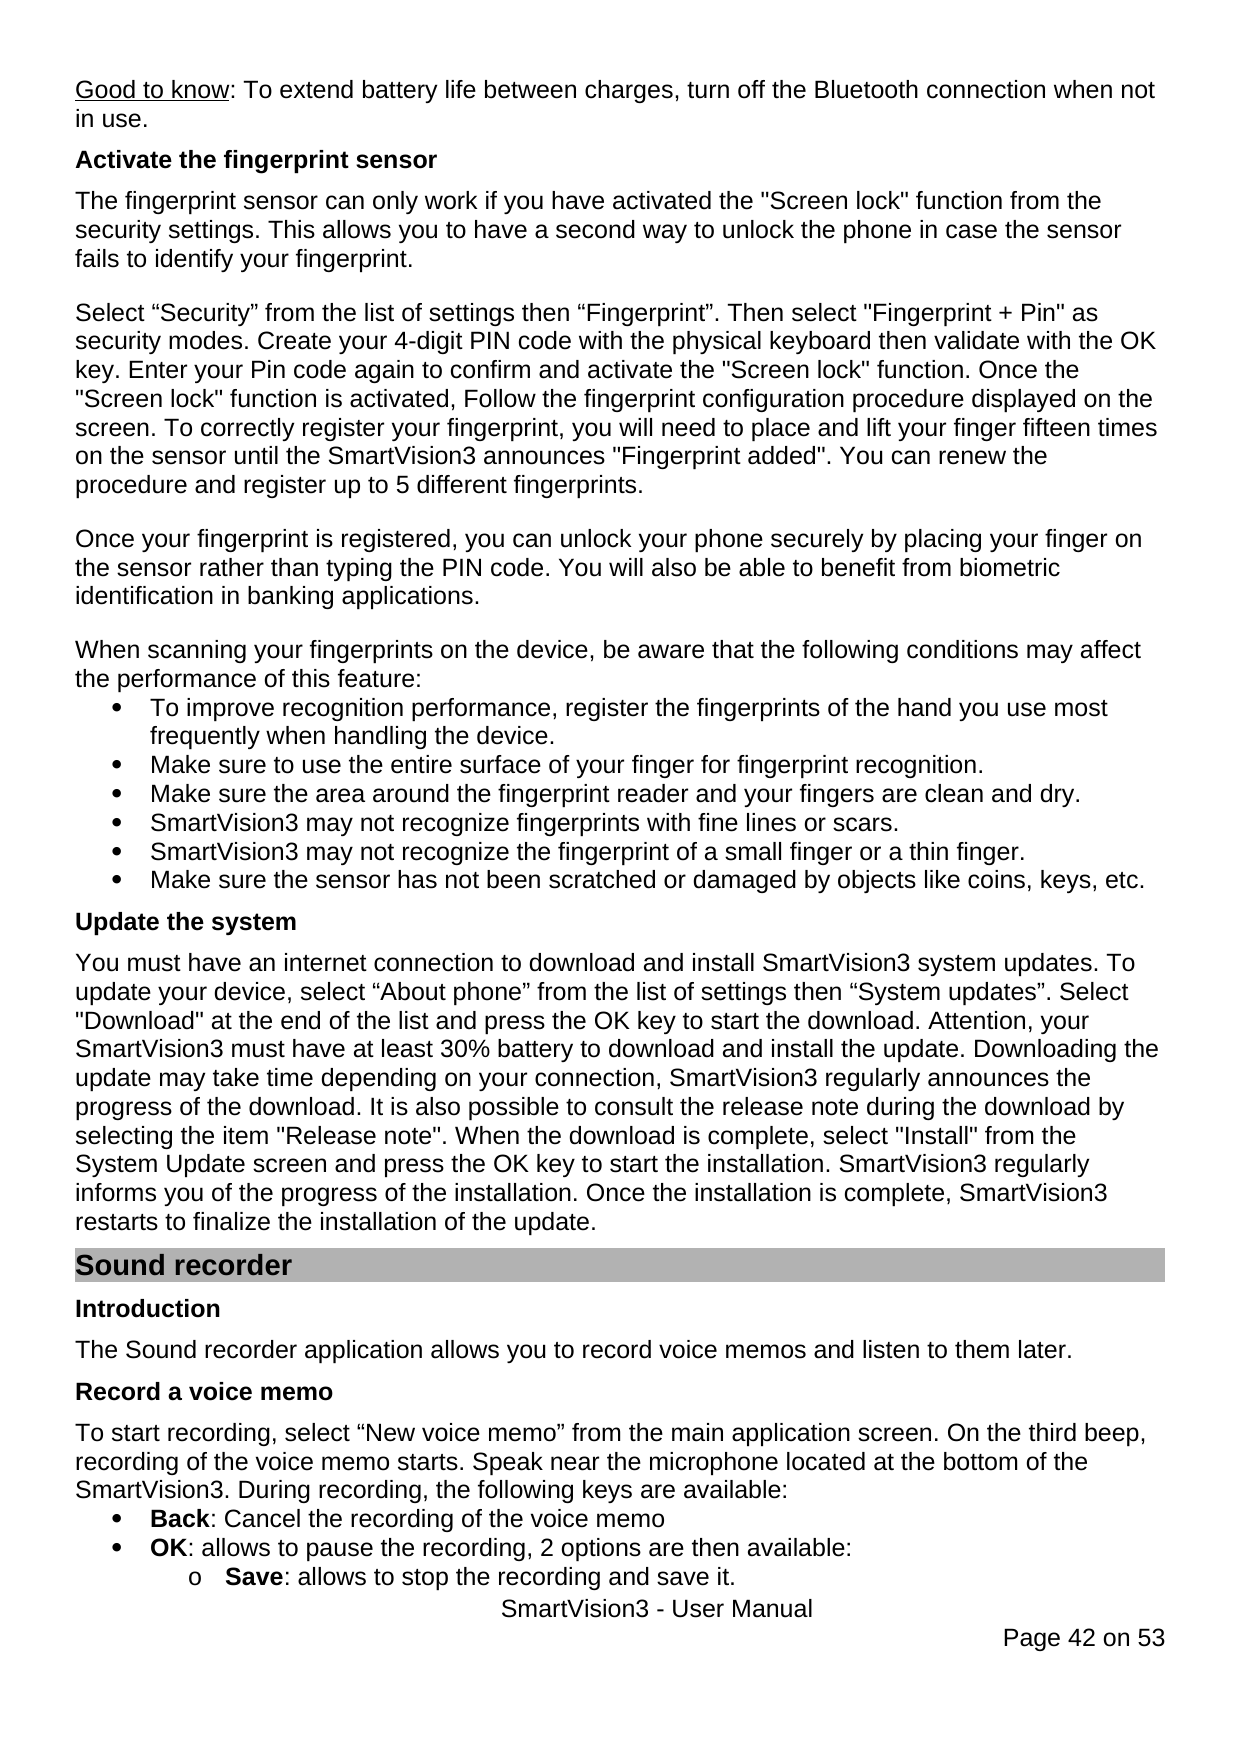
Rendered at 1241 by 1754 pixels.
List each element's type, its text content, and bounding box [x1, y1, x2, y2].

subtitle Sound recorder [75, 1248, 1165, 1282]
text When scanning your fingerprints on the device, be aware that the following conditions may affect the performance of this feature: [75, 635, 1165, 692]
text The fingerprint sensor can only work if you have activated the "Screen lock" function from the security settings. This allows you to have a second way to unlock the phone in case the sensor fails to identify your fingerprint. [75, 186, 1165, 272]
list OK: allows to pause the recording, 2 options are then available: [112, 1533, 1165, 1562]
text Select “Security” from the list of settings then “Fingerprint”. Then select "Fingerprint + Pin" as security modes. Create your 4-digit PIN code with the physical keyboard then validate with the OK key. Enter your Pin code again to confirm and activate the "Screen lock" function. Once the "Screen lock" function is activated, Follow the fingerprint configuration procedure displayed on the screen. To correctly register your fingerprint, you will need to place and lift your finger fifteen times on the sensor until the SmartVision3 announces "Fingerprint added". You can renew the procedure and register up to 5 different fingerprints. [75, 297, 1165, 499]
list Make sure the area around the fingerprint reader and your fingers are clean and dry. [112, 779, 1165, 808]
subtitle Introduction [75, 1294, 1165, 1323]
list Save: allows to stop the recording and save it. [187, 1562, 1165, 1593]
list SmartVision3 may not recognize the fingerprint of a small finger or a thin finger. [112, 837, 1165, 866]
list To improve recognition performance, register the fingerprints of the hand you use most frequently when handling the device. [112, 692, 1165, 750]
subtitle Update the system [75, 907, 1165, 936]
text The Sound recorder application allows you to record voice memos and listen to them later. [75, 1335, 1165, 1364]
subtitle Record a voice memo [75, 1377, 1165, 1405]
text Once your fingerprint is registered, you can unlock your phone securely by placing your finger on the sensor rather than typing the PIN code. You will also be able to benefit from biometric identification in banking applications. [75, 524, 1165, 610]
list Back: Cancel the recording of the voice memo [112, 1504, 1165, 1533]
text To start recording, select “New voice memo” from the main application screen. On the third beep, recording of the voice memo starts. Speak near the microphone located at the bottom of the SmartVision3. During recording, the following keys are available: [75, 1418, 1165, 1504]
list Make sure the sensor has not been scratched or damaged by objects like coins, keys, etc. [112, 866, 1165, 894]
subtitle Activate the fingerprint sensor [75, 145, 1165, 174]
text You must have an internet connection to download and install SmartVision3 system updates. To update your device, select “About phone” from the list of settings then “System updates”. Select "Download" at the end of the list and press the OK key to start the download. Attention, your SmartVision3 must have at least 30% battery to download and install the update. Downloading the update may take time depending on your connection, SmartVision3 regularly announces the progress of the download. It is also possible to consult the release note during the download by selecting the item "Release note". When the download is complete, select "Install" from the System Update screen and press the OK key to start the installation. SmartVision3 regularly informs you of the progress of the installation. Once the installation is complete, SmartVision3 restarts to finalize the installation of the update. [75, 948, 1165, 1236]
text Good to know: To extend battery life between charges, turn off the Bluetooth connection when not in use. [75, 75, 1165, 132]
list SmartVision3 may not recognize fingerprints with fine lines or scars. [112, 808, 1165, 837]
list Make sure to use the entire surface of your finger for fingerprint recognition. [112, 750, 1165, 779]
